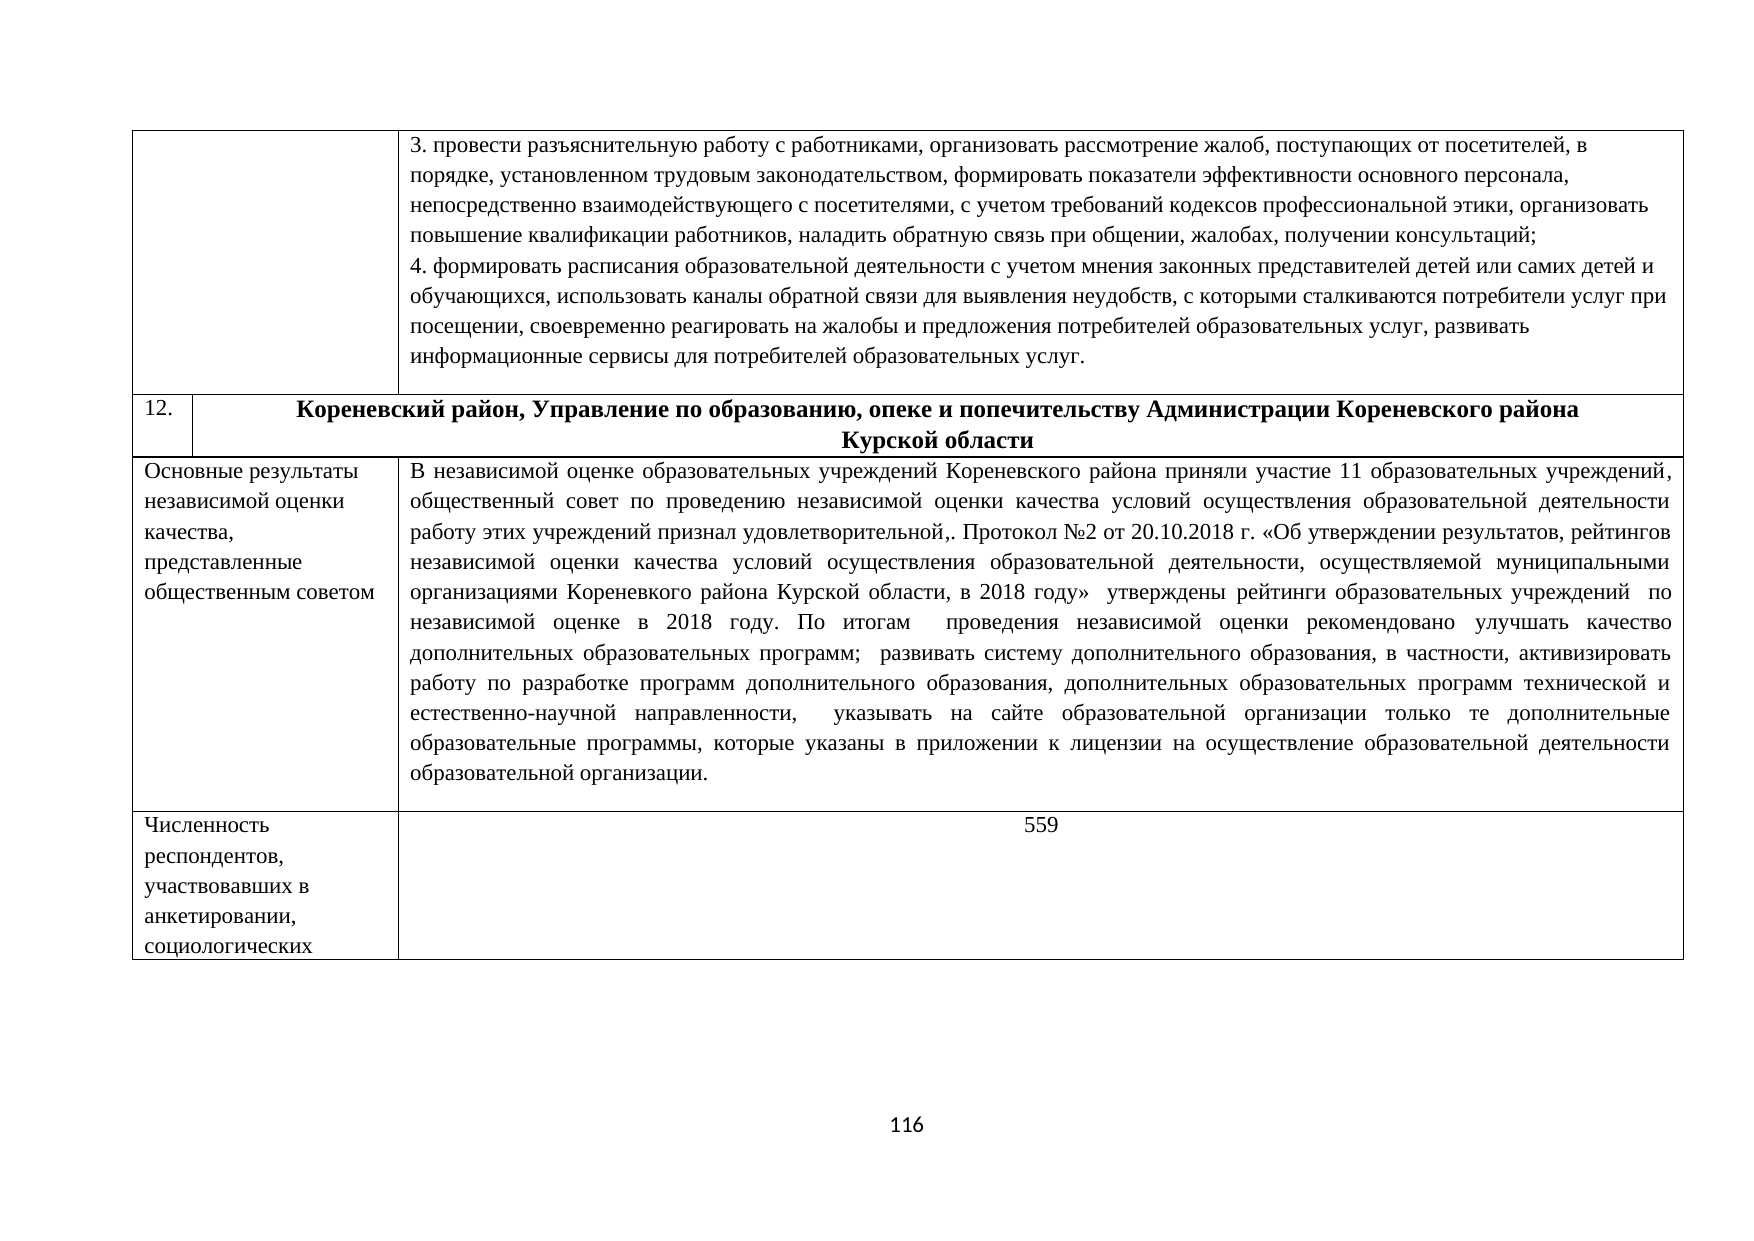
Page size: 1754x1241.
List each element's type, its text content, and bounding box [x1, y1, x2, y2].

table_cell 12. [133, 395, 192, 456]
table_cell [399, 131, 1683, 393]
table_cell 559 [399, 812, 1683, 959]
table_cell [133, 812, 398, 959]
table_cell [133, 131, 398, 393]
table_cell В независимой оценке образовательных учреждений Кореневского района приняли участие 11 образовательных учреждений, общественный совет по проведению независимой оценки качества условий осуществления образовательной деятельности работу этих учреждений признал удовлетворительной,. Протокол №2 от 20.10.2018 г. «Об утверждении результатов, рейтингов независимой оценки качества условий осуществления образовательной деятельности, осуществляемой муниципальными организациями Кореневкого района Курской области, в 2018 году» утверждены рейтинги образовательных учреждений по независимой оценке в 2018 году. По итогам проведения независимой оценки рекомендовано улучшать качество дополнительных образовательных программ; развивать систему дополнительного образования, в частности, активизировать работу по разработке программ дополнительного образования, дополнительных образовательных программ технической и естественно-научной направленности, указывать на сайте образовательной организации только те дополнительные образовательные программы, которые указаны в приложении к лицензии на осуществление образовательной деятельности образовательной организации. [399, 458, 1683, 811]
table_cell Основные результаты независимой оценки качества, представленные общественным советом [133, 458, 398, 811]
table_cell Кореневский район, Управление по образованию, опеке и попечительству Администрации Кореневского района Курской области [193, 395, 1683, 456]
